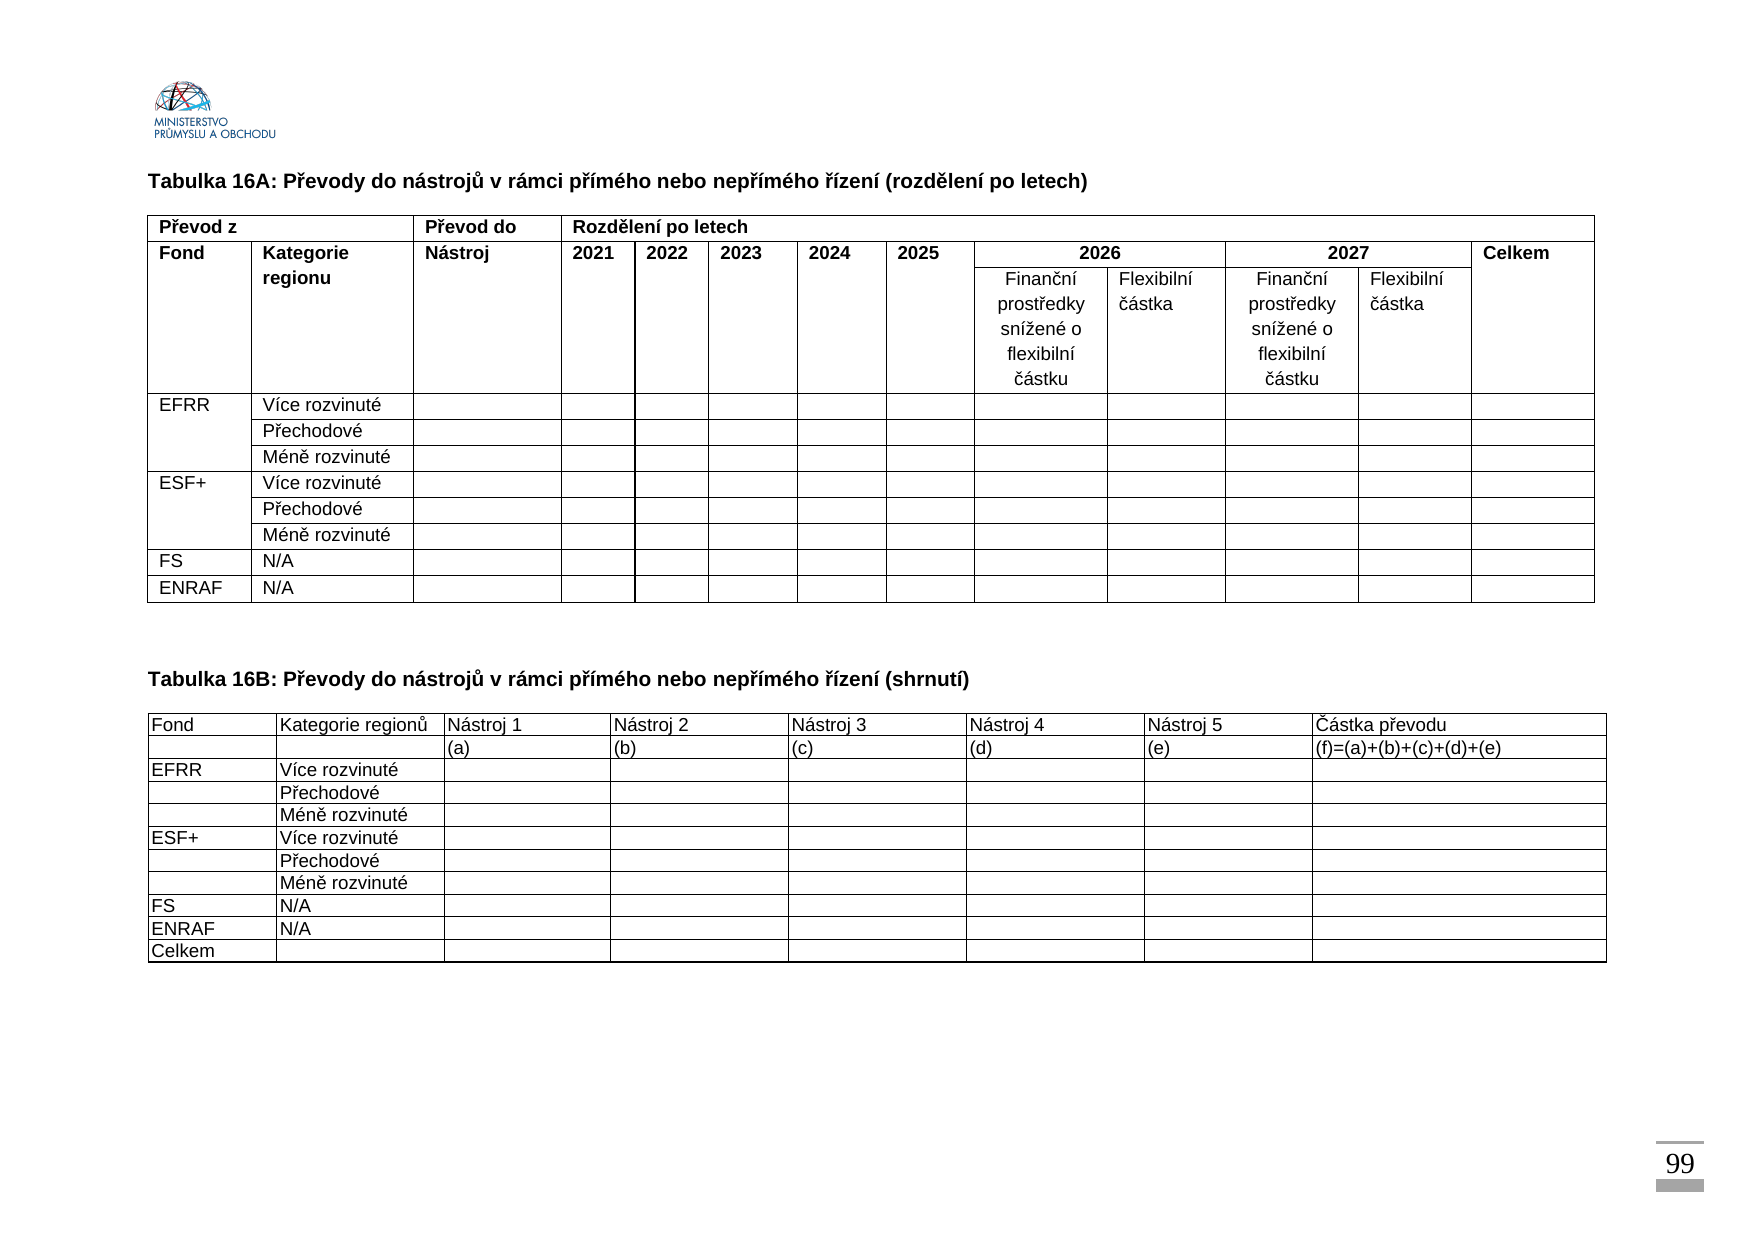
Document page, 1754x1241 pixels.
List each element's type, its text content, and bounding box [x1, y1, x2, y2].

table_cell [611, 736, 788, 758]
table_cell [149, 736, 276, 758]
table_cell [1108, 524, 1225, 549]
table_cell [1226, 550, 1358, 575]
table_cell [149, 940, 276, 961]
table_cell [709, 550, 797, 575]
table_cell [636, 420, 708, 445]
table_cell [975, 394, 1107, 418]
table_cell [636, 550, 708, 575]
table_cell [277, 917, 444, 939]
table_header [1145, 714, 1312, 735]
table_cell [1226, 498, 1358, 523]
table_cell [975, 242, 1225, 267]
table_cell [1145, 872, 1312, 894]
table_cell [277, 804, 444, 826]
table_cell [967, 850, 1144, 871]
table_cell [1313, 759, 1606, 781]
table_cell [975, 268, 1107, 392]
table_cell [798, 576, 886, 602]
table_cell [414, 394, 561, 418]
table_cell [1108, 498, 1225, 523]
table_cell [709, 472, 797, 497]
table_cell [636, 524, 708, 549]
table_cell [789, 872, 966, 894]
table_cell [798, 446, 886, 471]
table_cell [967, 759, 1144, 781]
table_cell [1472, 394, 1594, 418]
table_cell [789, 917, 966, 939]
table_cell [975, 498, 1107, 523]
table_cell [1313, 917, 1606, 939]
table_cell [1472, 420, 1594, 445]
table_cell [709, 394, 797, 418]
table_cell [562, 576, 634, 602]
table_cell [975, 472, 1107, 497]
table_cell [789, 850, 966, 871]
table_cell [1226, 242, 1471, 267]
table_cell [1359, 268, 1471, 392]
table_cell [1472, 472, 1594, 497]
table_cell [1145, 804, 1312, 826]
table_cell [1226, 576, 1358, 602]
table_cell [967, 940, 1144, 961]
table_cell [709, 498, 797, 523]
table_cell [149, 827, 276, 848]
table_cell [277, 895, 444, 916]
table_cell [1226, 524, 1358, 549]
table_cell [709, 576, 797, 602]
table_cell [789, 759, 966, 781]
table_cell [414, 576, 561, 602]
text Tabulka 16A: Převody do nástrojů v rámci přímého nebo nepřímého řízení (rozdělení po letech) [148, 169, 1606, 193]
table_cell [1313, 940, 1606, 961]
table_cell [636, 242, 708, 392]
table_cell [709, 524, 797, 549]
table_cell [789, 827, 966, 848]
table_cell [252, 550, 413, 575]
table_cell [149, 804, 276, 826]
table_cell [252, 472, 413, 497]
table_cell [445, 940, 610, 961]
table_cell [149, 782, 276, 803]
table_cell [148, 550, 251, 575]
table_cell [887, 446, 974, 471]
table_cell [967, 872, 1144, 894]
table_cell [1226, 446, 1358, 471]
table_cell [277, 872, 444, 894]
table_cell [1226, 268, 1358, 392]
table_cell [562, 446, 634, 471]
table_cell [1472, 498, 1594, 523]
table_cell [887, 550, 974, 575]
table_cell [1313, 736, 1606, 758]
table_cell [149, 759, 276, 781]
picture [147, 73, 283, 146]
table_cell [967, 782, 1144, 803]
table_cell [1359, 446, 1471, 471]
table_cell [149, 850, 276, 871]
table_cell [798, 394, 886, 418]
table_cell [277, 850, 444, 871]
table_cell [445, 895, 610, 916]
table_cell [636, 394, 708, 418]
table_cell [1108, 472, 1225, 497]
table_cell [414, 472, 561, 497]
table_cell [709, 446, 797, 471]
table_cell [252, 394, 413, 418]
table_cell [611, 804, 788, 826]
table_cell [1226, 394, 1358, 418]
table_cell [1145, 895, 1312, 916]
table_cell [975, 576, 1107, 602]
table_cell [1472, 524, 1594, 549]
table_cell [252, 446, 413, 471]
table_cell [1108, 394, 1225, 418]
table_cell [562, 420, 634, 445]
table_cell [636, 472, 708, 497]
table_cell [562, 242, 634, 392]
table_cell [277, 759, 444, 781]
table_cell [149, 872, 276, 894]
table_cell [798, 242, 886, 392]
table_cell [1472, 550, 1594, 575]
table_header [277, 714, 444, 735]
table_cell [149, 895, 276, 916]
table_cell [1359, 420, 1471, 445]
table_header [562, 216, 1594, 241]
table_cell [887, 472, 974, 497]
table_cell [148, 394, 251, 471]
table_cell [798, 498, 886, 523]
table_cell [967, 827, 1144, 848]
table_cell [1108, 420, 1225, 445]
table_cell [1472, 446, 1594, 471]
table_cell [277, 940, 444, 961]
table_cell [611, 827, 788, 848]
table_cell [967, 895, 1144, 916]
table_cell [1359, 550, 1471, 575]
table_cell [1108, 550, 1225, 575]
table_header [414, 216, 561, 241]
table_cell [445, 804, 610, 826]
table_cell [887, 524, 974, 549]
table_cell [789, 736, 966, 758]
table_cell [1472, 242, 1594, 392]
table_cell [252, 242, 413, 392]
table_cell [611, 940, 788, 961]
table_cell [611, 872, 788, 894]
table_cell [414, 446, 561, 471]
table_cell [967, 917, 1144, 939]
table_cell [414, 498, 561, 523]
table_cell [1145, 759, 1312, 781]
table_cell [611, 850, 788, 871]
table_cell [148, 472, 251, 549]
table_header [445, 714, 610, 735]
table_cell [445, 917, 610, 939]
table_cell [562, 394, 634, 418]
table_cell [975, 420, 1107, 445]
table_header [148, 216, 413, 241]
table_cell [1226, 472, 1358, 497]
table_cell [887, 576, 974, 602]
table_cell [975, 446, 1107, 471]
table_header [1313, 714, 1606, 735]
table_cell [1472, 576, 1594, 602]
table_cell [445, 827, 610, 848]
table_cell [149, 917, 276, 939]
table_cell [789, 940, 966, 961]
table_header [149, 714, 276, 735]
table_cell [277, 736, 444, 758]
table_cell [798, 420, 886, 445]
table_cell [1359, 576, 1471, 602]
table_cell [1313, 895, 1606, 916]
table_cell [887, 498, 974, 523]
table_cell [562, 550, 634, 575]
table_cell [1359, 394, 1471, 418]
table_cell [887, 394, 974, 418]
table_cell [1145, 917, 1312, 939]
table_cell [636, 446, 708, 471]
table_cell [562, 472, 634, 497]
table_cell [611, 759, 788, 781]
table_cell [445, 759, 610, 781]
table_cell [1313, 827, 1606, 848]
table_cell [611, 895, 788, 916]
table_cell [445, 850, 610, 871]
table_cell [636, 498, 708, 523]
text Tabulka 16B: Převody do nástrojů v rámci přímého nebo nepřímého řízení (shrnutí) [148, 667, 1606, 691]
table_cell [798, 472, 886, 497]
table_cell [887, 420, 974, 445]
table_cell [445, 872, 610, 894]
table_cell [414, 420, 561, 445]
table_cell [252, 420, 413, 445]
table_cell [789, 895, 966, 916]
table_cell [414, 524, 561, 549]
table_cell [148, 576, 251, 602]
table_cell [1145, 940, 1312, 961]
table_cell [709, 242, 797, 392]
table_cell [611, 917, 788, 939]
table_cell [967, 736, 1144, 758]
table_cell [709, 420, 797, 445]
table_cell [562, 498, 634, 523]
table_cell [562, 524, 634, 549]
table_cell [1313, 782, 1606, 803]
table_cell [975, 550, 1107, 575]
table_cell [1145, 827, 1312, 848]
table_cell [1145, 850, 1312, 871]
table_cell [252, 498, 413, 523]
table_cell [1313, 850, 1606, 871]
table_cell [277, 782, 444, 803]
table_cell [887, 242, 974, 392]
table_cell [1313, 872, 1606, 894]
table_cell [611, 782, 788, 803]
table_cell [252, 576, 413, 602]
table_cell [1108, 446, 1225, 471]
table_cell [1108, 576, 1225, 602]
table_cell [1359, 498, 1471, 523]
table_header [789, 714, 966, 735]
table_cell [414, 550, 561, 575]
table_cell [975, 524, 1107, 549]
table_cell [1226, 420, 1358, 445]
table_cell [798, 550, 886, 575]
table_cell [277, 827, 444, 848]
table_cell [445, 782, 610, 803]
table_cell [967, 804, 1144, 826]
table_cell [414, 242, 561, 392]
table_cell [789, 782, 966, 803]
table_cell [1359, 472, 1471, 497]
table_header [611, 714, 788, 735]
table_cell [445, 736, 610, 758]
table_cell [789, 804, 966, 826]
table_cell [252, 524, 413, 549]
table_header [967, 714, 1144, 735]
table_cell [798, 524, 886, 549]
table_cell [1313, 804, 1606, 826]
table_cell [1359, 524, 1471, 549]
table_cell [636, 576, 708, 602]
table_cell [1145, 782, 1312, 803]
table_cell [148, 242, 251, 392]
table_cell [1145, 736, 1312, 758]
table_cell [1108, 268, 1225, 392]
